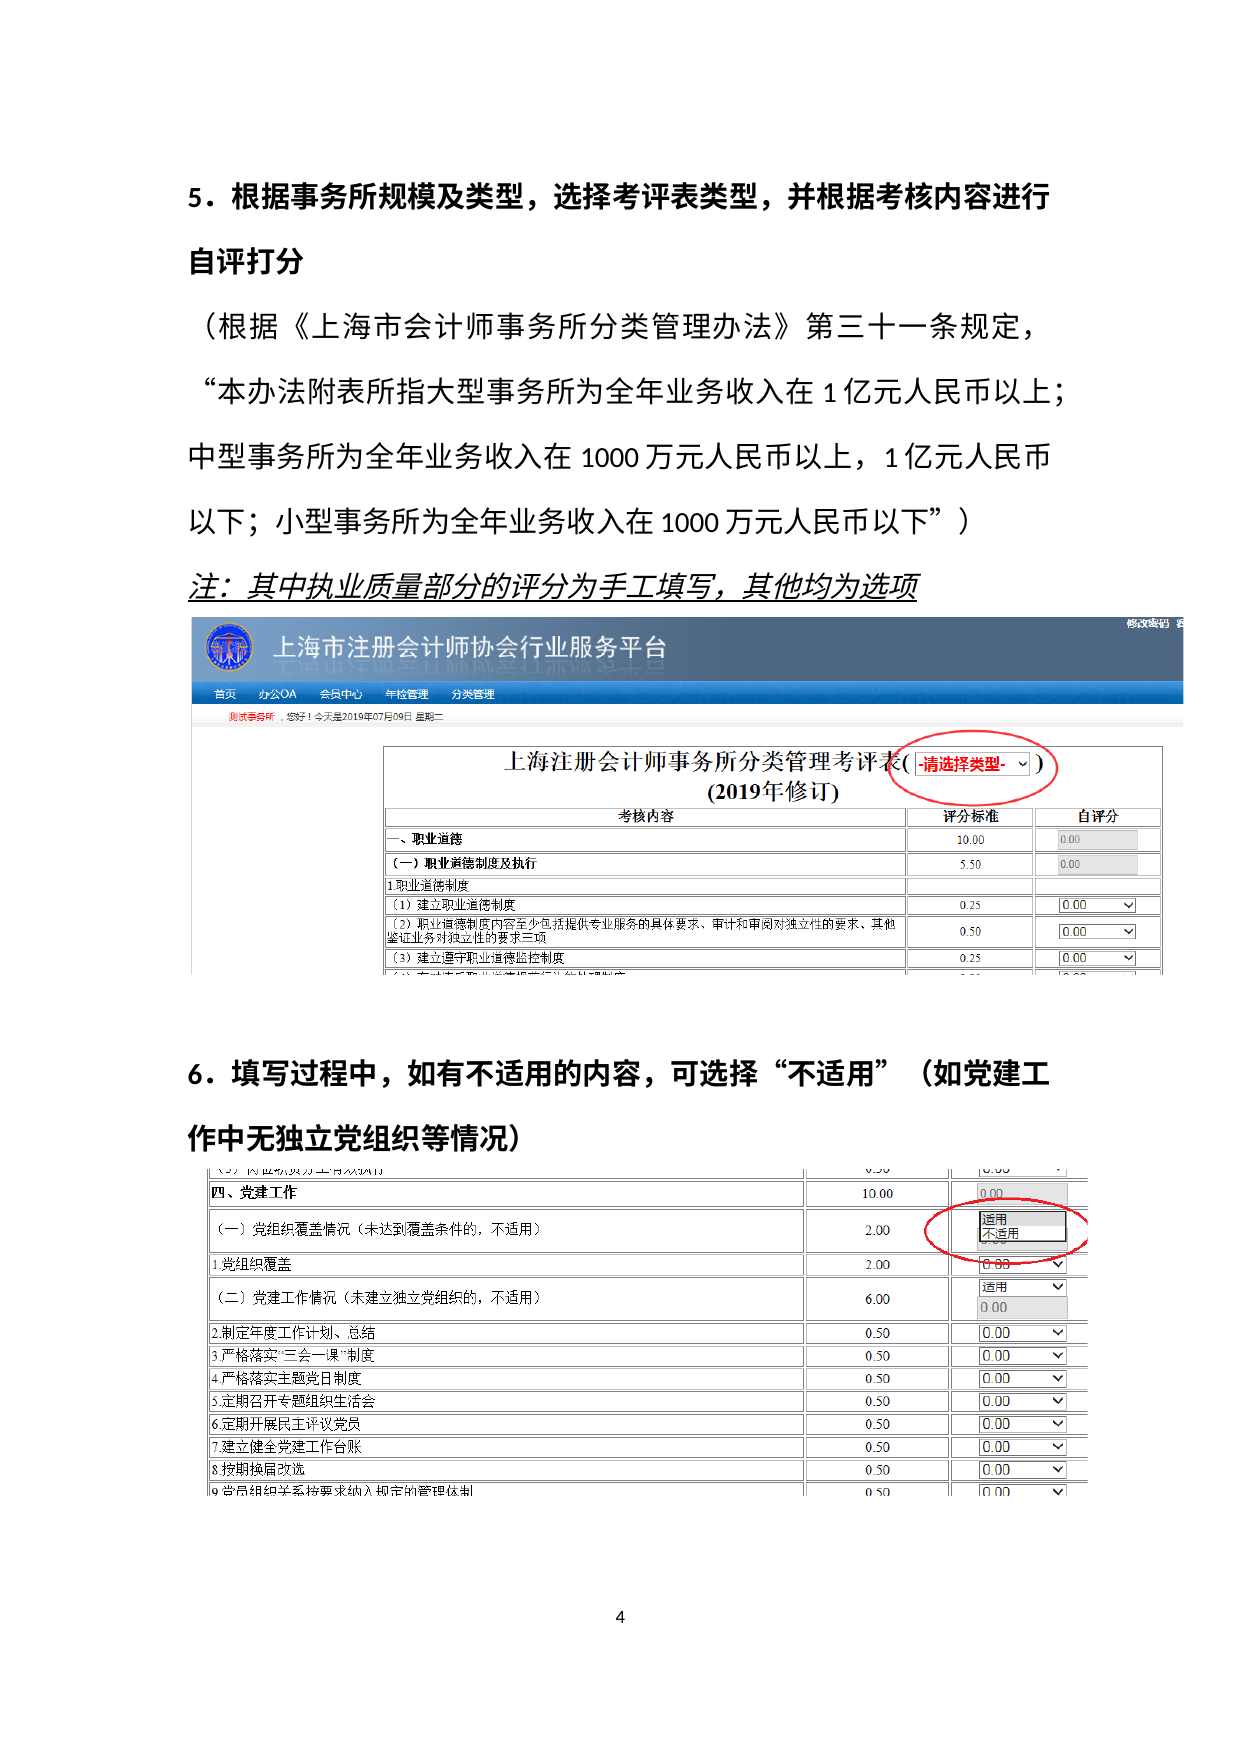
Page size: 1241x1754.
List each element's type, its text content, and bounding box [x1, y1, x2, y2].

text （根据《上海市会计师事务所分类管理办法》第三十一条规定，“本办法附表所指大型事务所为全年业务收入在1亿元人民币以上；中型事务所为全年业务收入在1000万元人民币以上，1亿元人民币以下；小型事务所为全年业务收入在1000万元人民币以下”） [187, 292, 1053, 552]
picture [187, 1169, 1088, 1496]
text 注：其中执业质量部分的评分为手工填写，其他均为选项 [187, 552, 1053, 617]
picture [187, 617, 1184, 975]
text 5．根据事务所规模及类型，选择考评表类型，并根据考核内容进行自评打分 [187, 162, 1053, 292]
text 6．填写过程中，如有不适用的内容，可选择“不适用”（如党建工作中无独立党组织等情况） [187, 1039, 1053, 1169]
